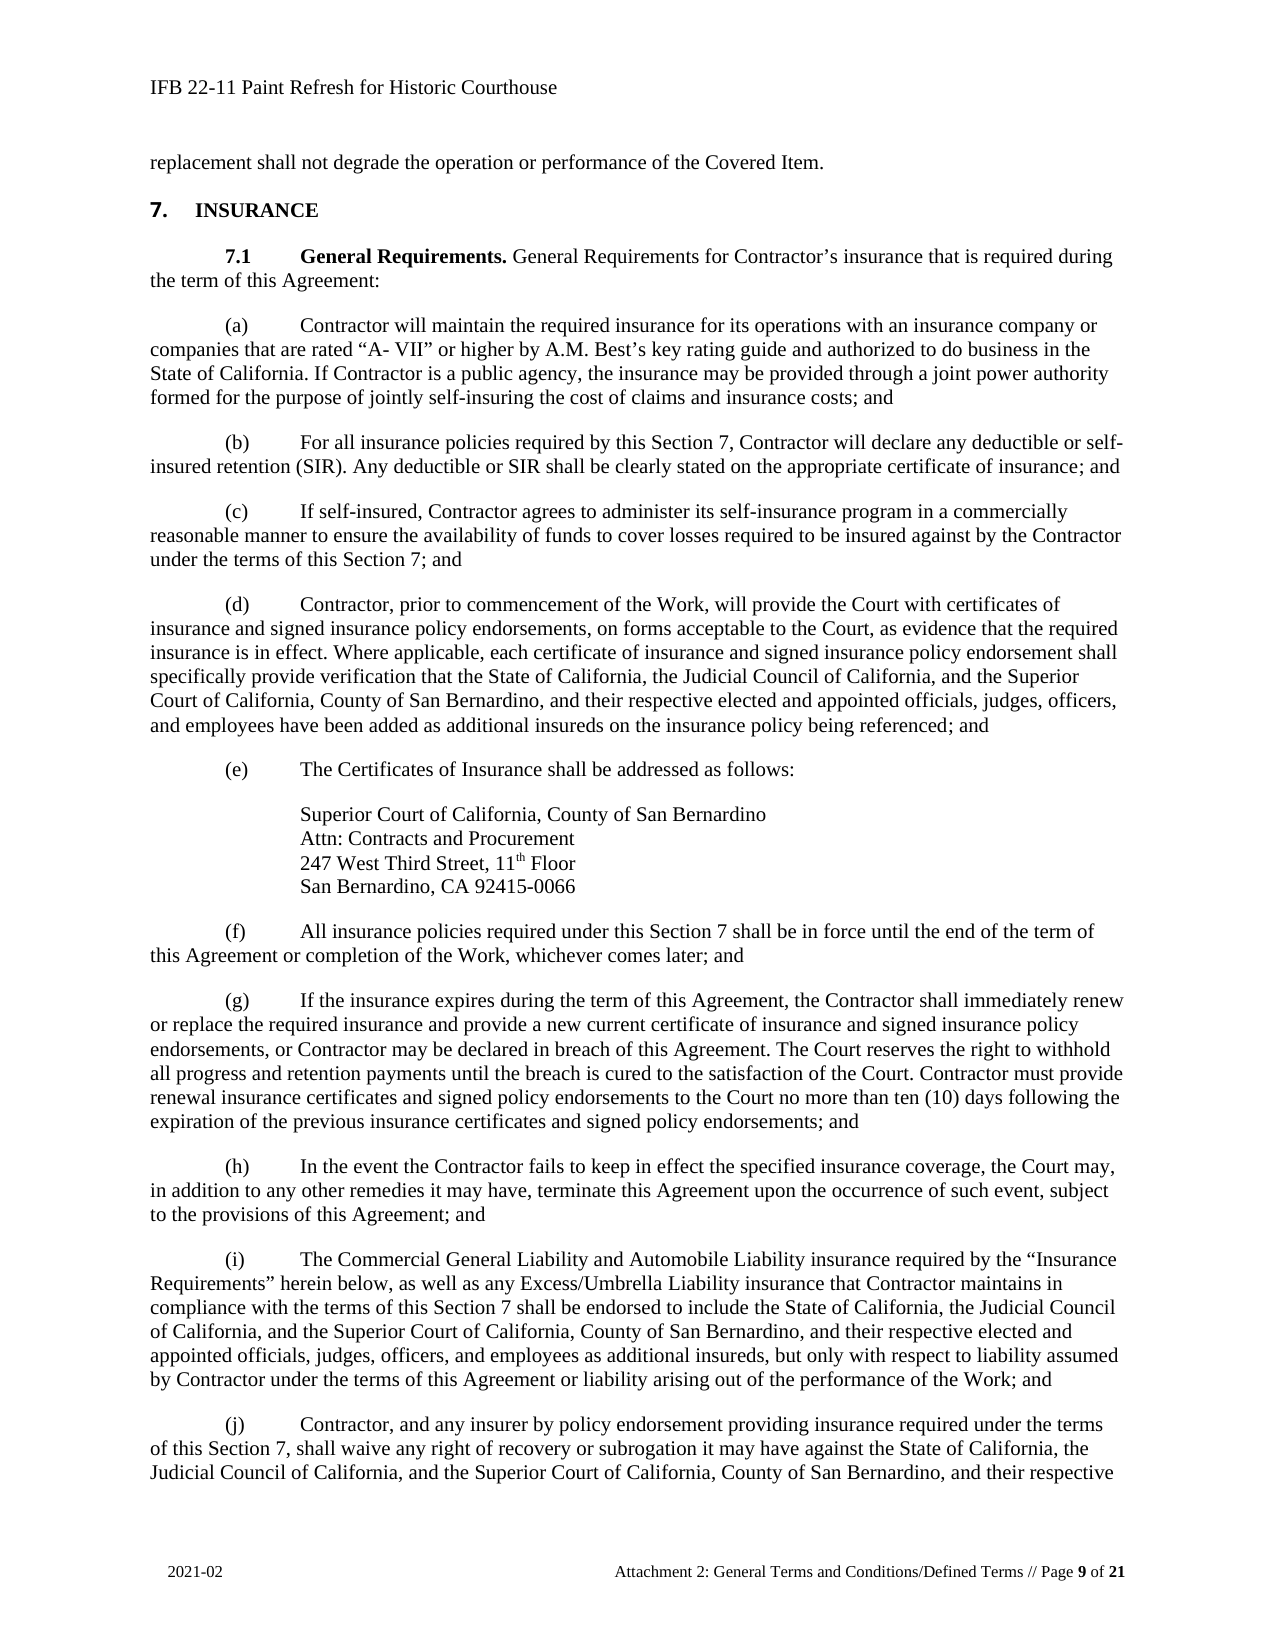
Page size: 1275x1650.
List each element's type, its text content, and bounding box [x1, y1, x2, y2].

text Attn: Contracts and Procurement [225, 826, 1125, 850]
subtitle The Commercial General Liability and Automobile Liability insurance required by the “Insurance Requirements” herein below, as well as any Excess/Umbrella Liability insurance that Contractor maintains in compliance with the terms of this Section 7 shall be endorsed to include the State of California, the Judicial Council of California, and the Superior Court of California, County of San Bernardino, and their respective elected and appointed officials, judges, officers, and employees as additional insureds, but only with respect to liability assumed by Contractor under the terms of this Agreement or liability arising out of the performance of the Work; and [150, 1247, 1125, 1391]
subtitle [150, 150, 1125, 174]
subtitle General Requirements. General Requirements for Contractor’s insurance that is required during the term of this Agreement: [150, 244, 1125, 292]
subtitle For all insurance policies required by this Section 7, Contractor will declare any deductible or self-insured retention (SIR). Any deductible or SIR shall be clearly stated on the appropriate certificate of insurance; and [150, 430, 1125, 478]
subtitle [150, 1412, 1125, 1484]
subtitle All insurance policies required under this Section 7 shall be in force until the end of the term of this Agreement or completion of the Work, whichever comes later; and [150, 919, 1125, 967]
subtitle The Certificates of Insurance shall be addressed as follows: [150, 757, 1125, 781]
subtitle INSURANCE [150, 195, 1125, 223]
text 247 West Third Street, 11th Floor [225, 850, 1125, 874]
subtitle Contractor, prior to commencement of the Work, will provide the Court with certificates of insurance and signed insurance policy endorsements, on forms acceptable to the Court, as evidence that the required insurance is in effect. Where applicable, each certificate of insurance and signed insurance policy endorsement shall specifically provide verification that the State of California, the Judicial Council of California, and the Superior Court of California, County of San Bernardino, and their respective elected and appointed officials, judges, officers, and employees have been added as additional insureds on the insurance policy being referenced; and [150, 592, 1125, 737]
subtitle Contractor will maintain the required insurance for its operations with an insurance company or companies that are rated “A- VII” or higher by A.M. Best’s key rating guide and authorized to do business in the State of California. If Contractor is a public agency, the insurance may be provided through a joint power authority formed for the purpose of jointly self-insuring the cost of claims and insurance costs; and [150, 313, 1125, 409]
text Superior Court of California, County of San Bernardino [225, 802, 1125, 826]
subtitle In the event the Contractor fails to keep in effect the specified insurance coverage, the Court may, in addition to any other remedies it may have, terminate this Agreement upon the occurrence of such event, subject to the provisions of this Agreement; and [150, 1153, 1125, 1226]
subtitle If the insurance expires during the term of this Agreement, the Contractor shall immediately renew or replace the required insurance and provide a new current certificate of insurance and signed insurance policy endorsements, or Contractor may be declared in breach of this Agreement. The Court reserves the right to withhold all progress and retention payments until the breach is cured to the satisfaction of the Court. Contractor must provide renewal insurance certificates and signed policy endorsements to the Court no more than ten (10) days following the expiration of the previous insurance certificates and signed policy endorsements; and [150, 988, 1125, 1133]
text San Bernardino, CA 92415-0066 [225, 874, 1125, 898]
subtitle If self-insured, Contractor agrees to administer its self-insurance program in a commercially reasonable manner to ensure the availability of funds to cover losses required to be insured against by the Contractor under the terms of this Section 7; and [150, 499, 1125, 571]
